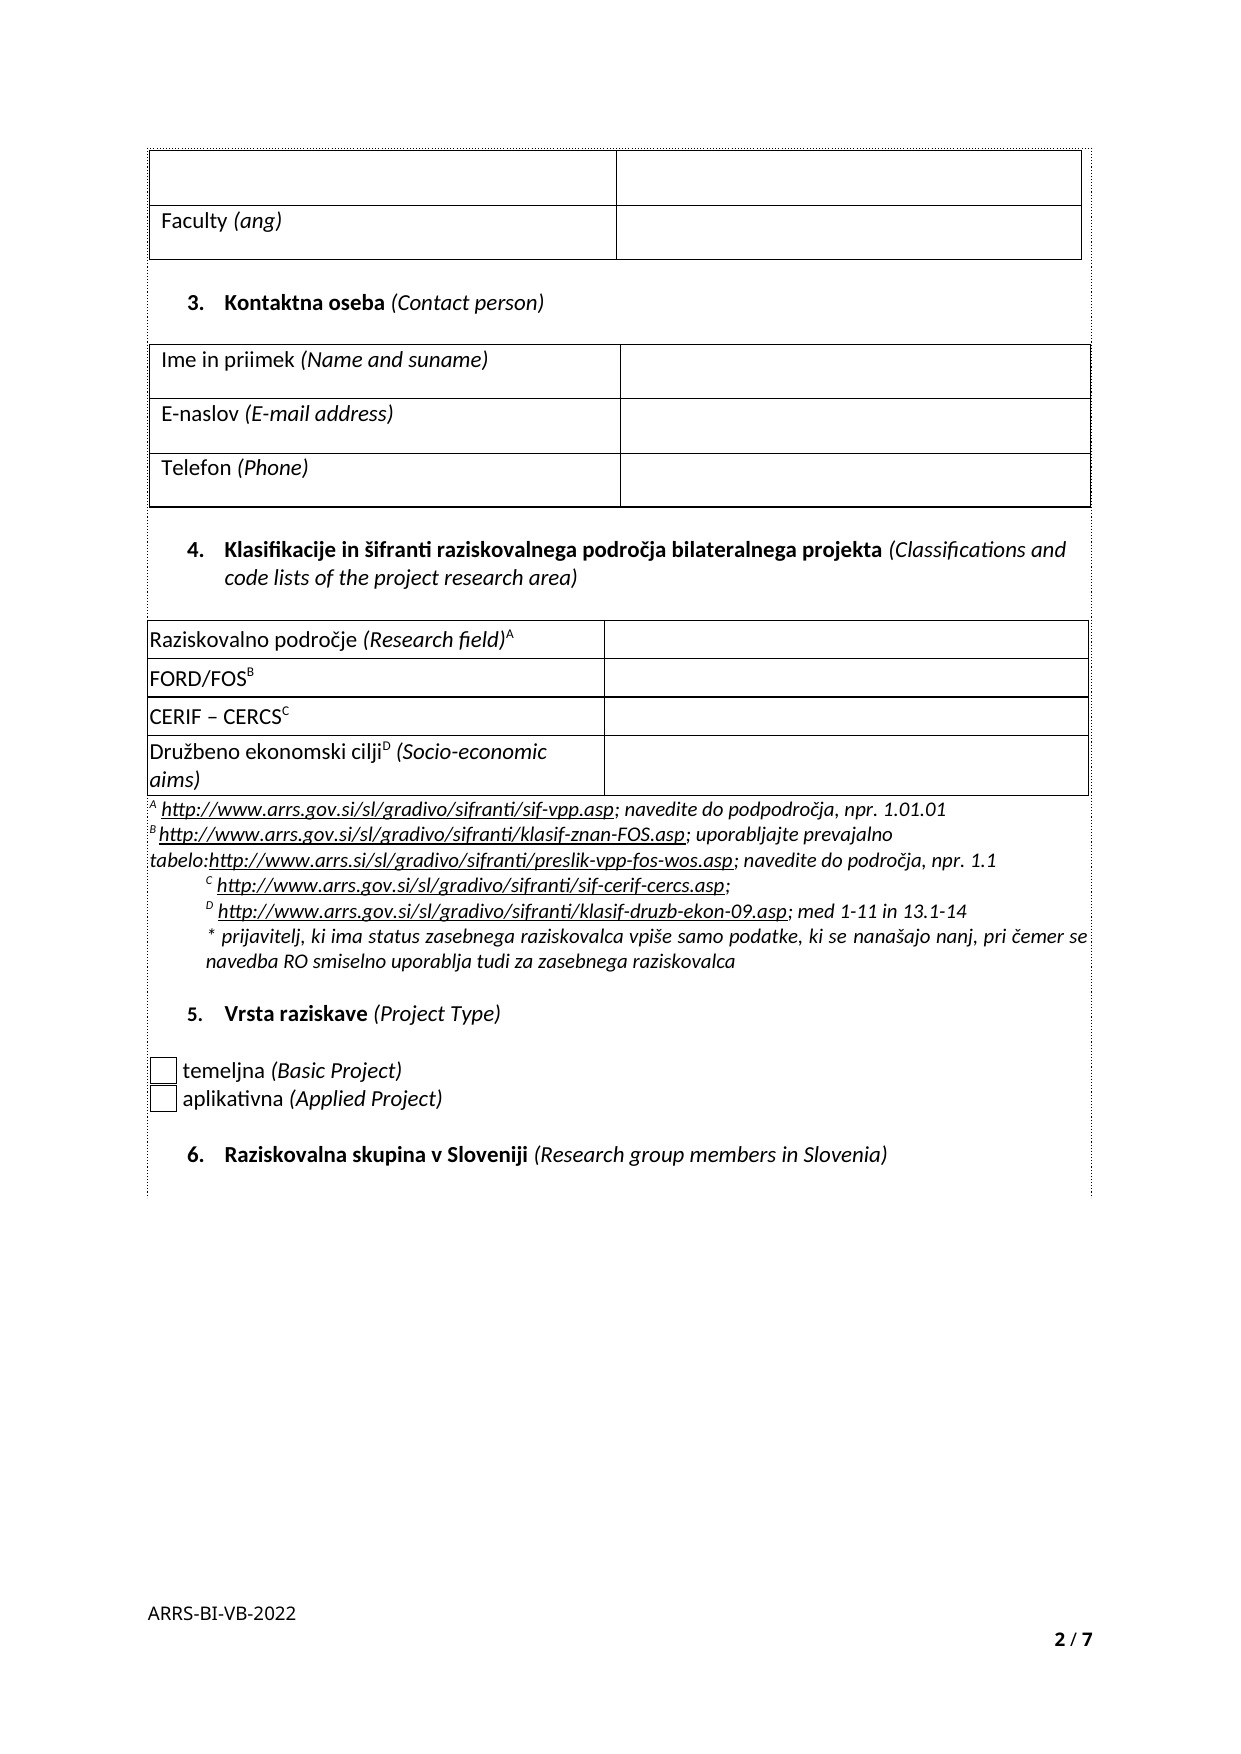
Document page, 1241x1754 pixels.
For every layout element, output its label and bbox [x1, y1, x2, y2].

table_header [148, 148, 1091, 1198]
